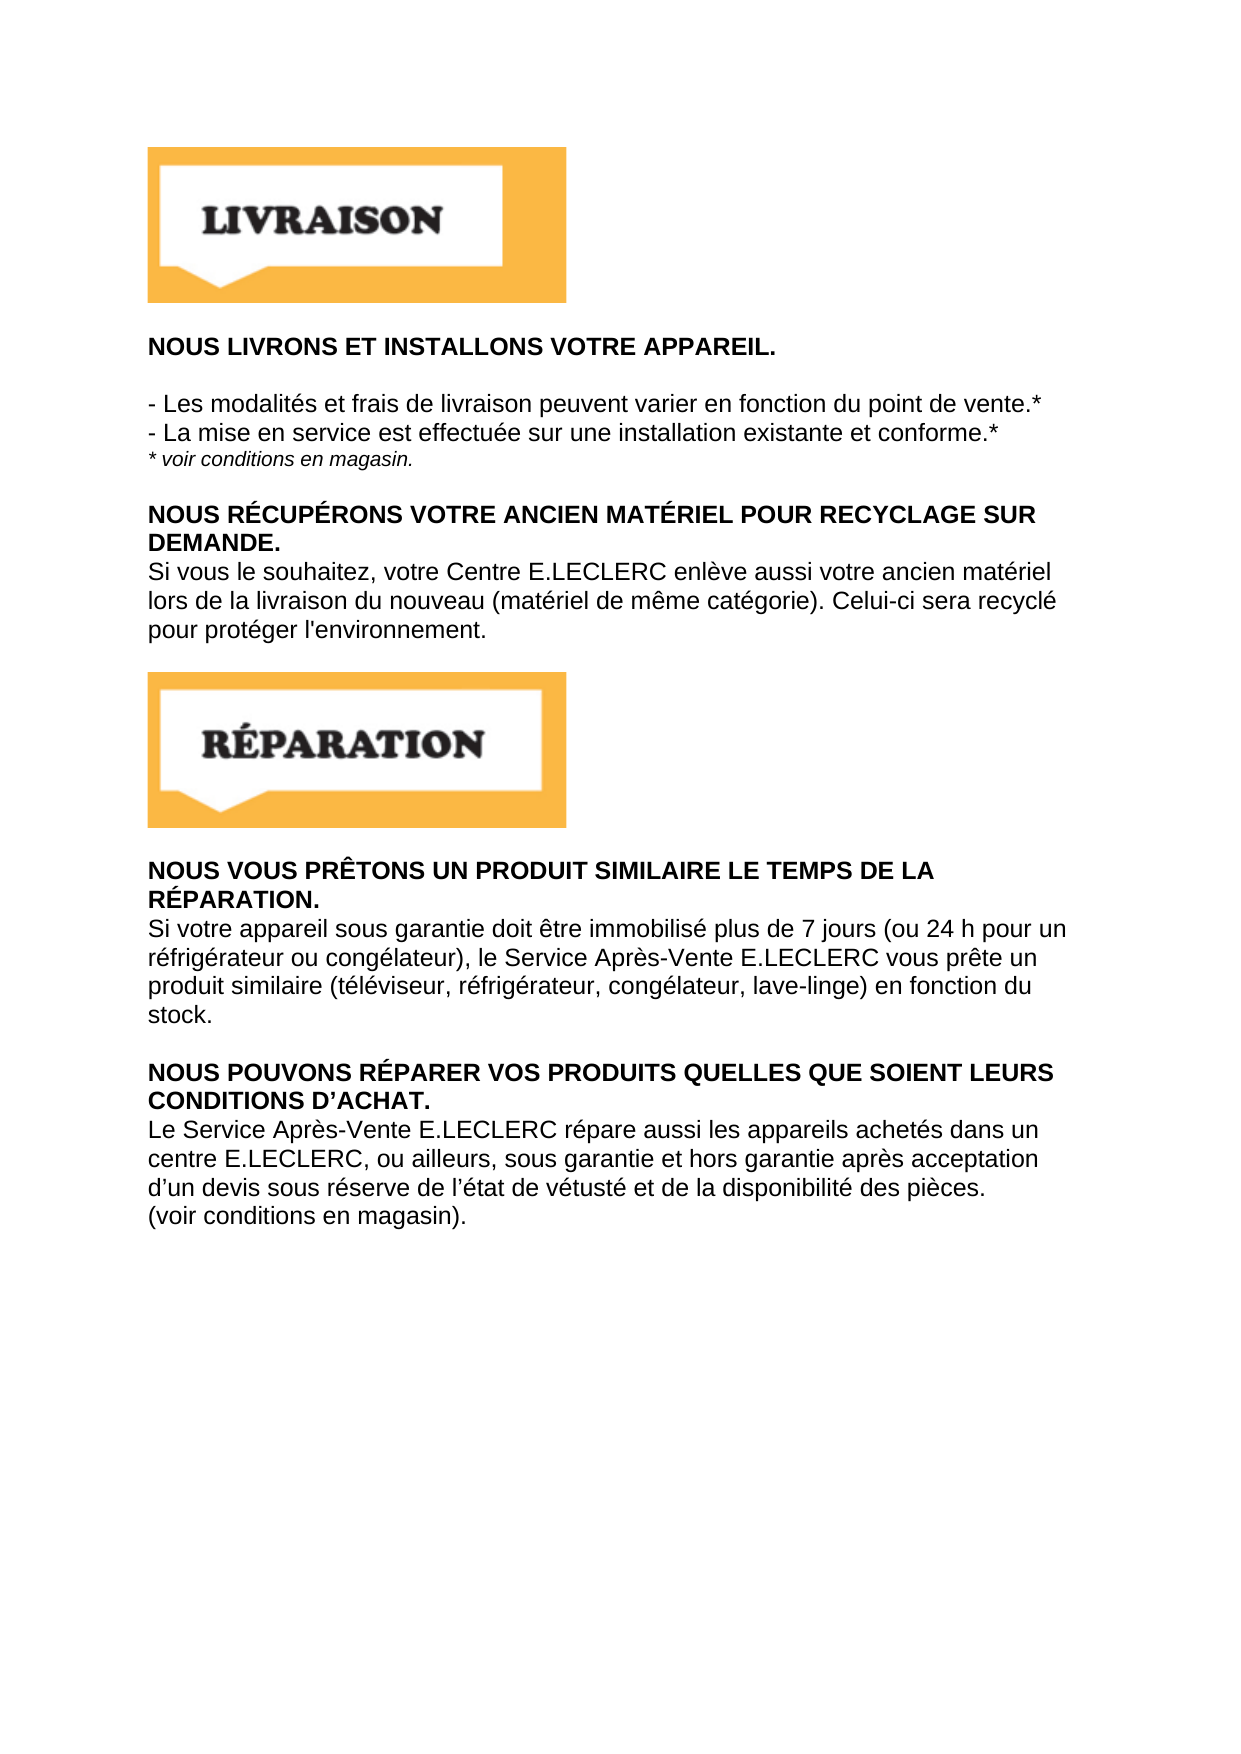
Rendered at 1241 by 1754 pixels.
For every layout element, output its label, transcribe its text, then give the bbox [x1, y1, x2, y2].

text - Les modalités et frais de livraison peuvent varier en fonction du point de vente.* - La mise en service est effectuée sur une installation existante et conforme.* * voir conditions en magasin. NOUS RÉCUPÉRONS VOTRE ANCIEN MATÉRIEL POUR RECYCLAGE SUR DEMANDE. Si vous le souhaitez, votre Centre E.LECLERC enlève aussi votre ancien matériel lors de la livraison du nouveau (matériel de même catégorie). Celui-ci sera recyclé pour protéger l'environnement. [148, 389, 1093, 643]
picture [147, 672, 567, 828]
text NOUS VOUS PRÊTONS UN PRODUIT SIMILAIRE LE TEMPS DE LA RÉPARATION. [148, 856, 1093, 914]
text Si votre appareil sous garantie doit être immobilisé plus de 7 jours (ou 24 h pour un réfrigérateur ou congélateur), le Service Après-Vente E.LECLERC vous prête un produit similaire (téléviseur, réfrigérateur, congélateur, lave-linge) en fonction du stock. [148, 914, 1093, 1058]
text NOUS LIVRONS ET INSTALLONS VOTRE APPAREIL. [148, 331, 1093, 360]
picture [147, 147, 567, 303]
text NOUS POUVONS RÉPARER VOS PRODUITS QUELLES QUE SOIENT LEURS CONDITIONS D’ACHAT. Le Service Après-Vente E.LECLERC répare aussi les appareils achetés dans un centre E.LECLERC, ou ailleurs, sous garantie et hors garantie après acceptation d’un devis sous réserve de l’état de vétusté et de la disponibilité des pièces. (voir conditions en magasin). [148, 1058, 1093, 1230]
